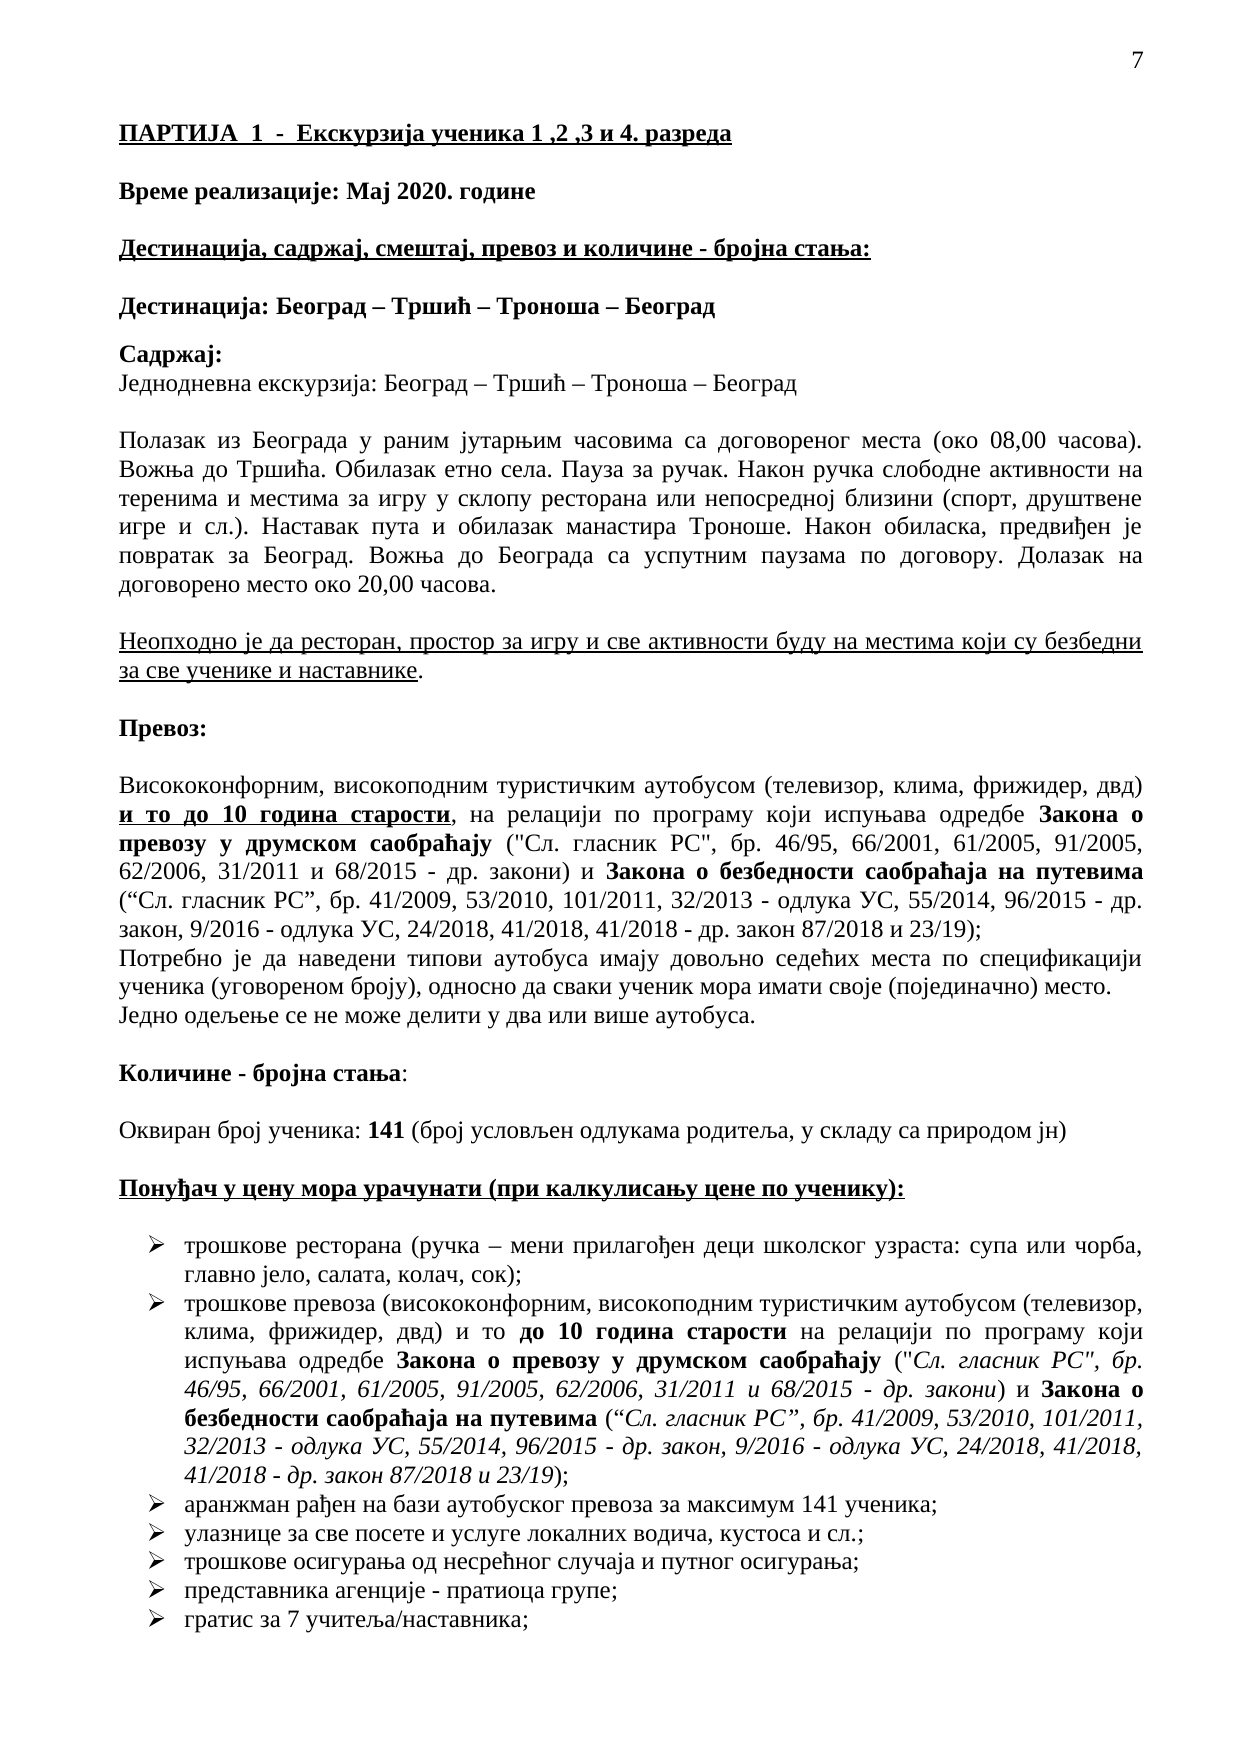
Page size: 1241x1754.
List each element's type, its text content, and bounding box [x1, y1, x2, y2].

list представника агенције - пратиоца групе; [147, 1575, 1144, 1604]
text Потребно је да наведени типови аутобуса имају довољно седећих места по спецификацији ученика (уговореном броју), односно да сваки ученик мора имати своје (појединачно) место. [118, 943, 1144, 1000]
text Једно одељење се не може делити у два или више аутобуса. [118, 1000, 1144, 1029]
text ПАРТИЈА 1 - Екскурзија ученика 1 ,2 ,3 и 4. разреда [118, 118, 1144, 147]
text Време реализације: Mај 2020. године [118, 176, 1144, 205]
text Садржај: [118, 339, 1144, 368]
list аранжман рађен на бази аутобуског превоза за максимум 141 ученика; [147, 1489, 1144, 1518]
text Полазак из Београда у раним јутарњим часовима са договореног места (око 08,00 часова). Вожња до Тршића. Обилазак етно села. Пауза за ручак. Након ручка слободне активности на теренима и местима за игру у склопу ресторана или непосредној близини (спорт, друштвене игре и сл.). Наставак пута и обилазак манастира Троноше. Након обиласка, предвиђен је повратак за Београд. Вожња до Београда са успутним паузама по договору. Долазак на договорено место око 20,00 часова. [118, 425, 1144, 598]
text Неопходно је да ресторан, простор за игру и све активности буду на местима који су безбедни за све ученике и наставнике. [118, 626, 1144, 684]
text Висококонфорним, високоподним туристичким аутобусом (телевизор, клима, фрижидер, двд) и то до 10 година старости, на релацији по програму који испуњава одредбе Закона о превозу у друмском саобраћају ("Сл. гласник РС", бр. 46/95, 66/2001, 61/2005, 91/2005, 62/2006, 31/2011 и 68/2015 - др. закони) и Закона о безбедности саобраћаја на путевима (“Сл. гласник РС”, бр. 41/2009, 53/2010, 101/2011, 32/2013 - одлука УС, 55/2014, 96/2015 - др. закон, 9/2016 - одлука УС, 24/2018, 41/2018, 41/2018 - др. закон 87/2018 и 23/19); [118, 770, 1144, 943]
text Дестинација, садржај, смештај, превоз и количине - бројна стања: [118, 233, 1144, 262]
text Оквиран број ученика: 141 (број условљен одлукама родитеља, у складу са природом јн) [118, 1115, 1144, 1144]
list гратис за 7 учитеља/наставника; [147, 1604, 1144, 1633]
text Једнодневна екскурзија: Београд – Тршић – Троноша – Београд [118, 368, 1144, 396]
text Количине - бројна стања: [118, 1058, 1144, 1086]
text Дестинација: Београд – Тршић – Троноша – Београд [118, 291, 1144, 320]
list трошкове осигурања од несрећног случаја и путног осигурања; [147, 1546, 1144, 1575]
text Превоз: [118, 713, 1144, 741]
list трошкове ресторана (ручка – мени прилагођен деци школског узраста: супа или чорба, главно јело, салата, колач, сок); [147, 1230, 1144, 1288]
text Понуђач у цену мора урачунати (при калкулисању цене по ученику): [118, 1173, 1144, 1201]
list трошкове превоза (висококонфорним, високоподним туристичким аутобусом (телевизор, клима, фрижидер, двд) и то до 10 година старости на релацији по програму који испуњава одредбе Закона о превозу у друмском саобраћају ("Сл. гласник РС", бр. 46/95, 66/2001, 61/2005, 91/2005, 62/2006, 31/2011 и 68/2015 - др. закони) и Закона о безбедности саобраћаја на путевима (“Сл. гласник РС”, бр. 41/2009, 53/2010, 101/2011, 32/2013 - одлука УС, 55/2014, 96/2015 - др. закон, 9/2016 - одлука УС, 24/2018, 41/2018, 41/2018 - др. закон 87/2018 и 23/19); [147, 1288, 1144, 1489]
list улазнице за све посете и услуге локалних водича, кустоса и сл.; [147, 1518, 1144, 1546]
